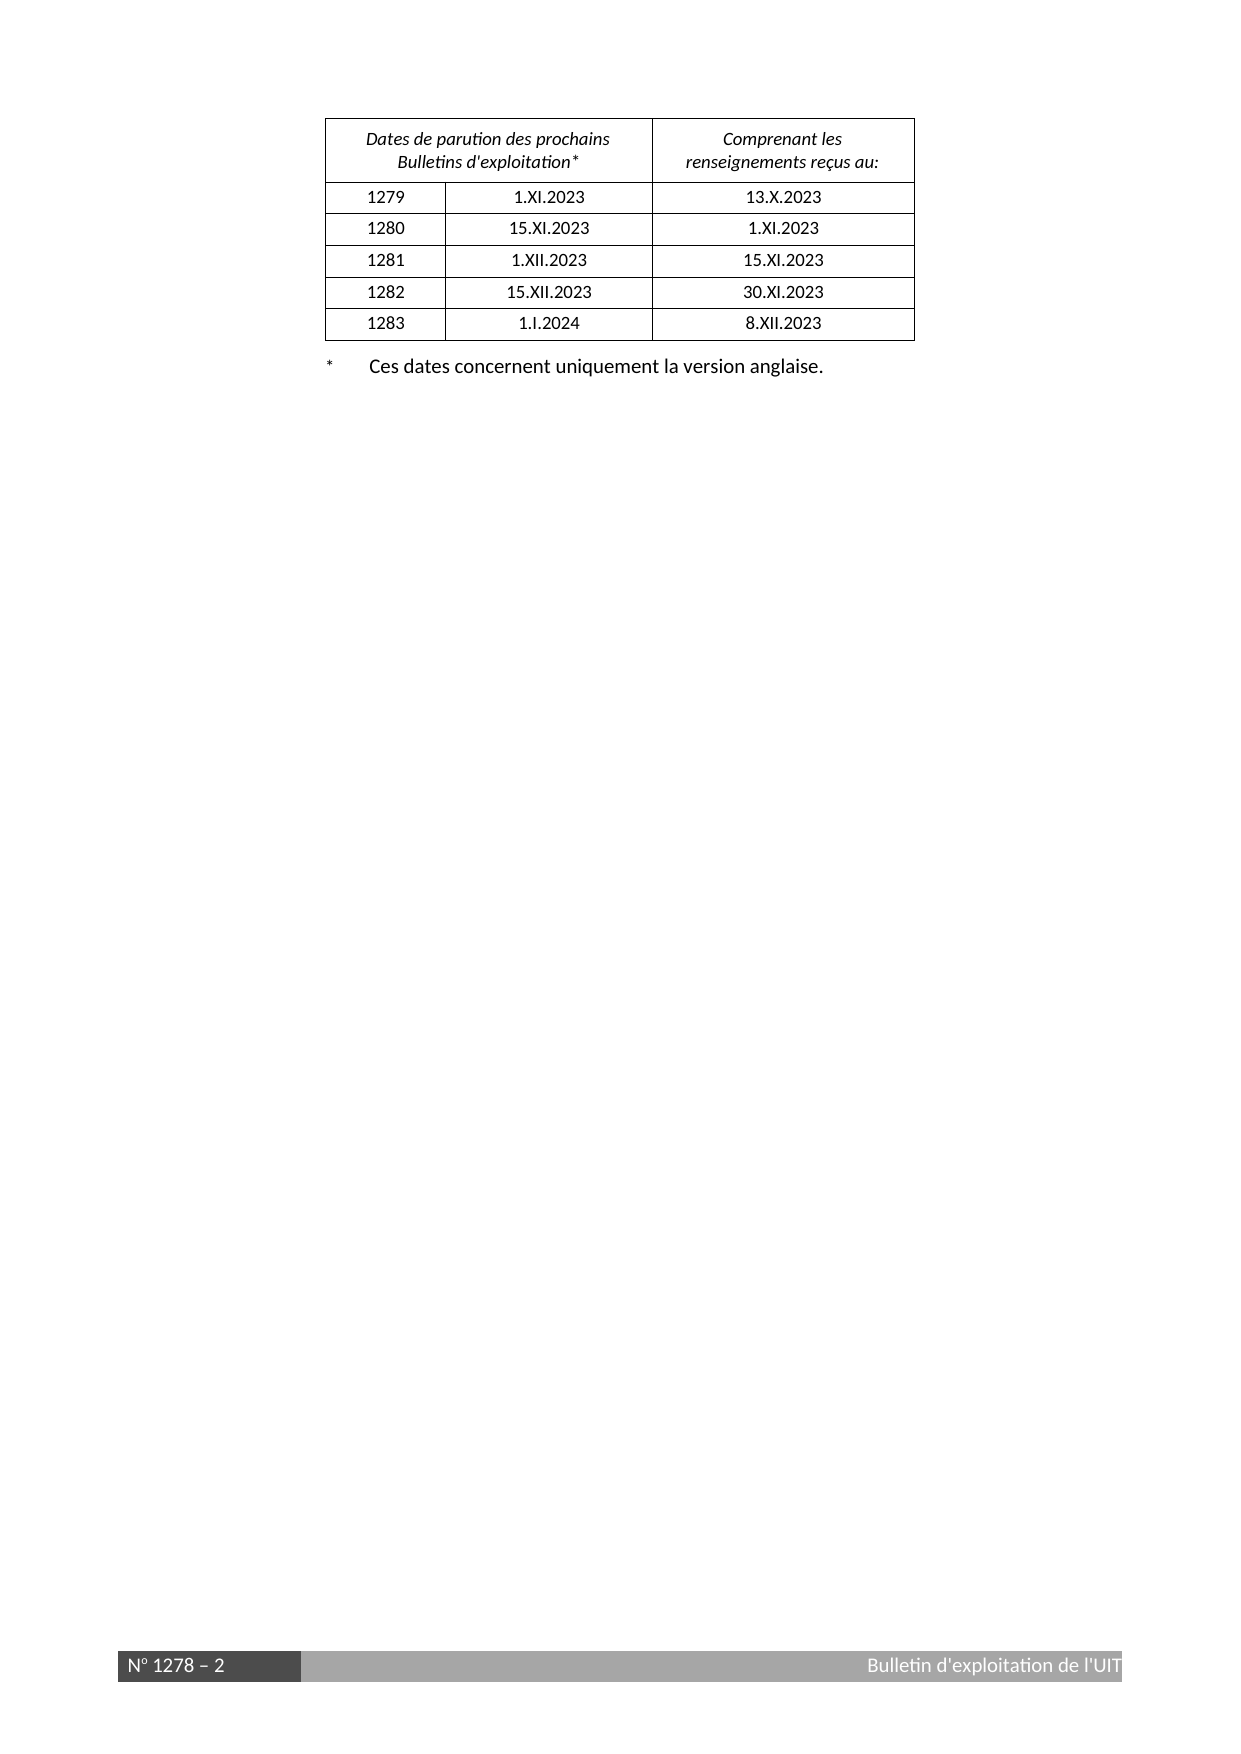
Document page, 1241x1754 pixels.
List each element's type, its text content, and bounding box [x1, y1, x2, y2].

table_cell 1282 [326, 278, 445, 308]
table_cell 13.X.2023 [653, 183, 914, 213]
text * Ces dates concernent uniquement la version anglaise. [325, 353, 1122, 379]
table_cell 8.XII.2023 [653, 309, 914, 340]
table_cell 15.XII.2023 [446, 278, 652, 308]
table_header Dates de parution des prochains Bulletins d'exploitation* [326, 119, 652, 182]
table_cell 15.XI.2023 [653, 246, 914, 277]
table_cell 1.XII.2023 [446, 246, 652, 277]
table_cell 1281 [326, 246, 445, 277]
table_cell 1.I.2024 [446, 309, 652, 340]
table_cell 15.XI.2023 [446, 214, 652, 245]
table_cell 1.XI.2023 [653, 214, 914, 245]
table_header Comprenant les renseignements reçus au: [653, 119, 914, 182]
table_cell 1.XI.2023 [446, 183, 652, 213]
table_cell 1279 [326, 183, 445, 213]
table_cell 1280 [326, 214, 445, 245]
table_cell 30.XI.2023 [653, 278, 914, 308]
table_cell 1283 [326, 309, 445, 340]
